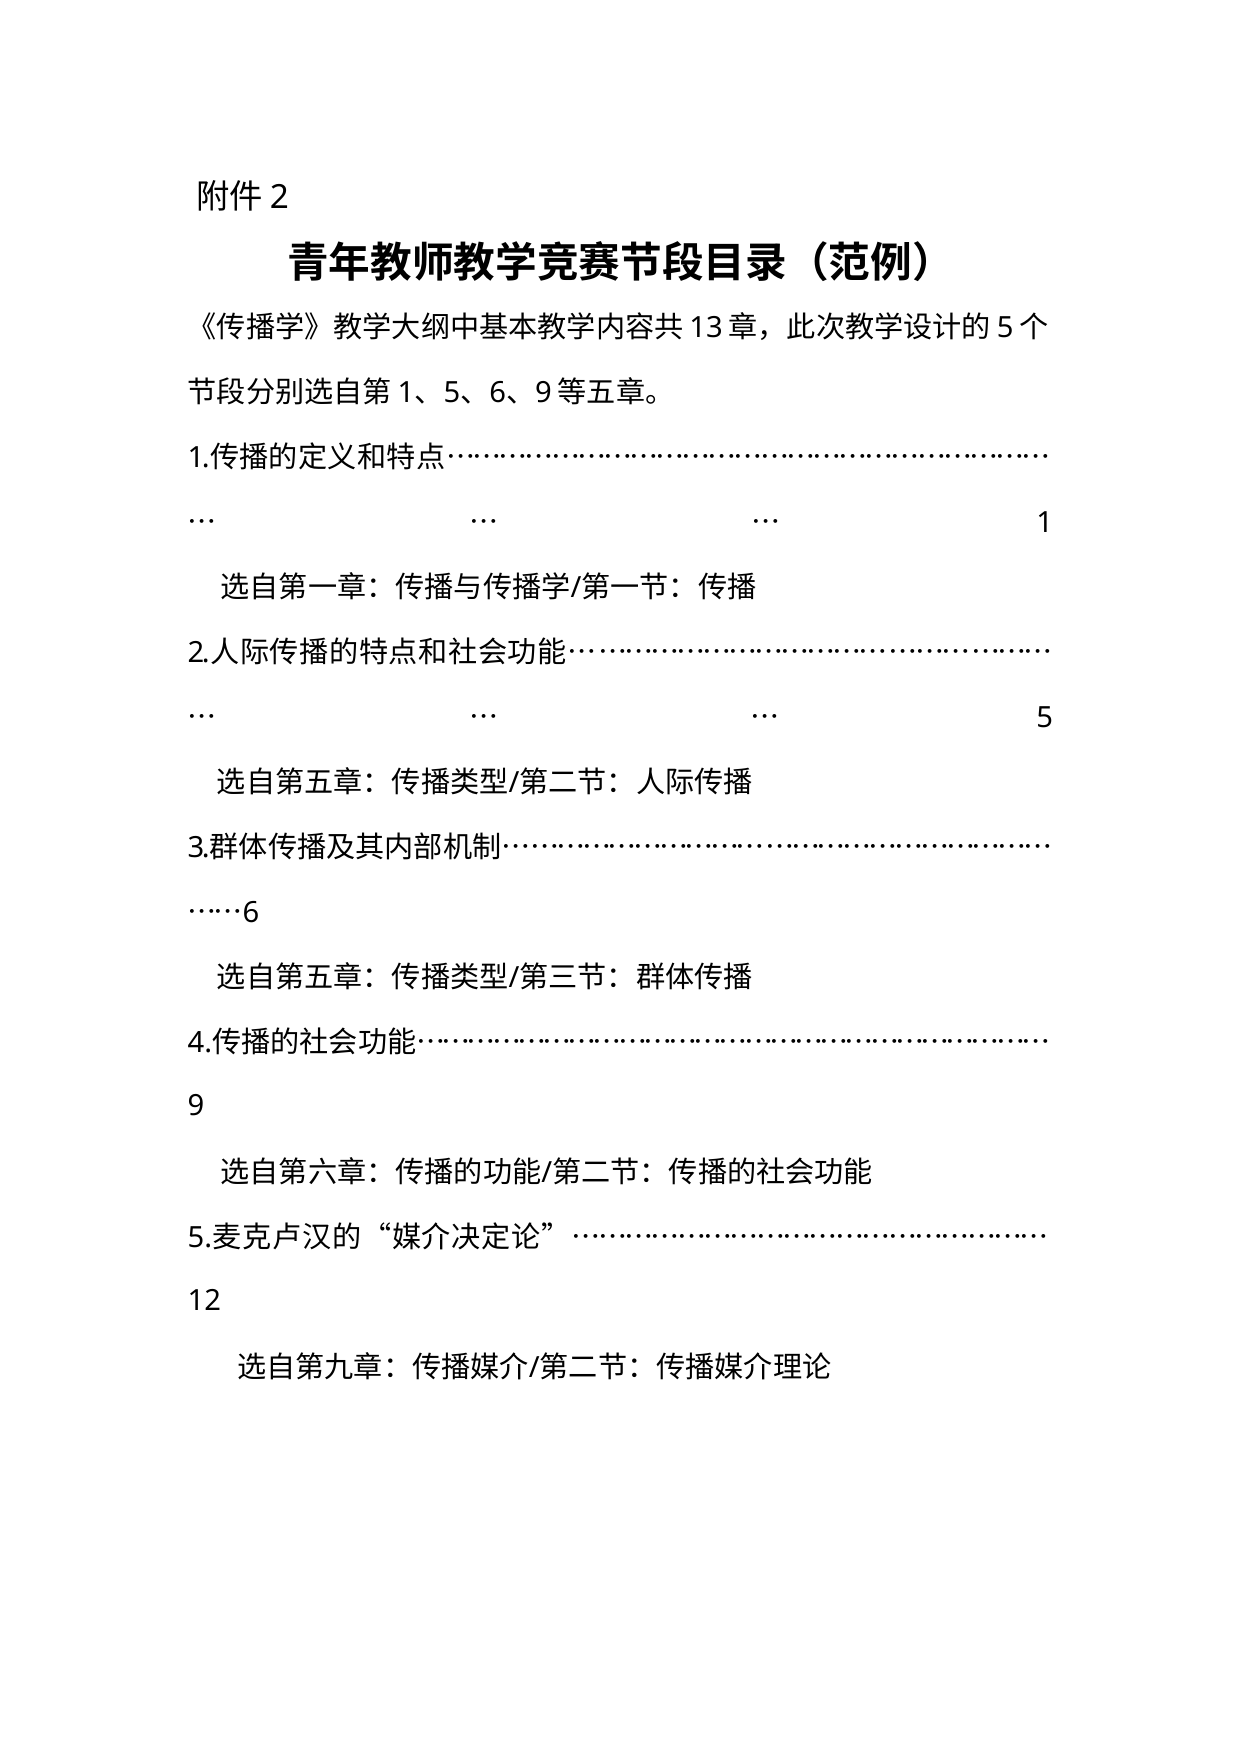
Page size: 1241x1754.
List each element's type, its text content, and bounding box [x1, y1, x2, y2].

text 选自第一章：传播与传播学/第一节：传播 [187, 552, 1053, 617]
text 《传播学》教学大纲中基本教学内容共13章，此次教学设计的5个节段分别选自第1、5、6、9等五章。 [187, 292, 1053, 422]
text 5.麦克卢汉的“媒介决定论”………………………………………………12 [187, 1202, 1053, 1332]
text 3.群体传播及其内部机制……………………………………………………………6 [187, 812, 1053, 942]
text 青年教师教学竞赛节段目录（范例） [187, 227, 1053, 292]
text 附件2 [187, 162, 1053, 227]
text 选自第九章：传播媒介/第二节：传播媒介理论 [187, 1332, 1053, 1397]
text 4.传播的社会功能…………………………………………………………………9 [187, 1007, 1053, 1137]
text 2.人际传播的特点和社会功能………………………………………………………5 [187, 617, 1053, 747]
text 选自第五章：传播类型/第二节：人际传播 [187, 747, 1053, 812]
text 选自第五章：传播类型/第三节：群体传播 [187, 942, 1053, 1007]
text 1.传播的定义和特点……………………………………………………………………1 [187, 422, 1053, 552]
text 选自第六章：传播的功能/第二节：传播的社会功能 [187, 1137, 1053, 1202]
